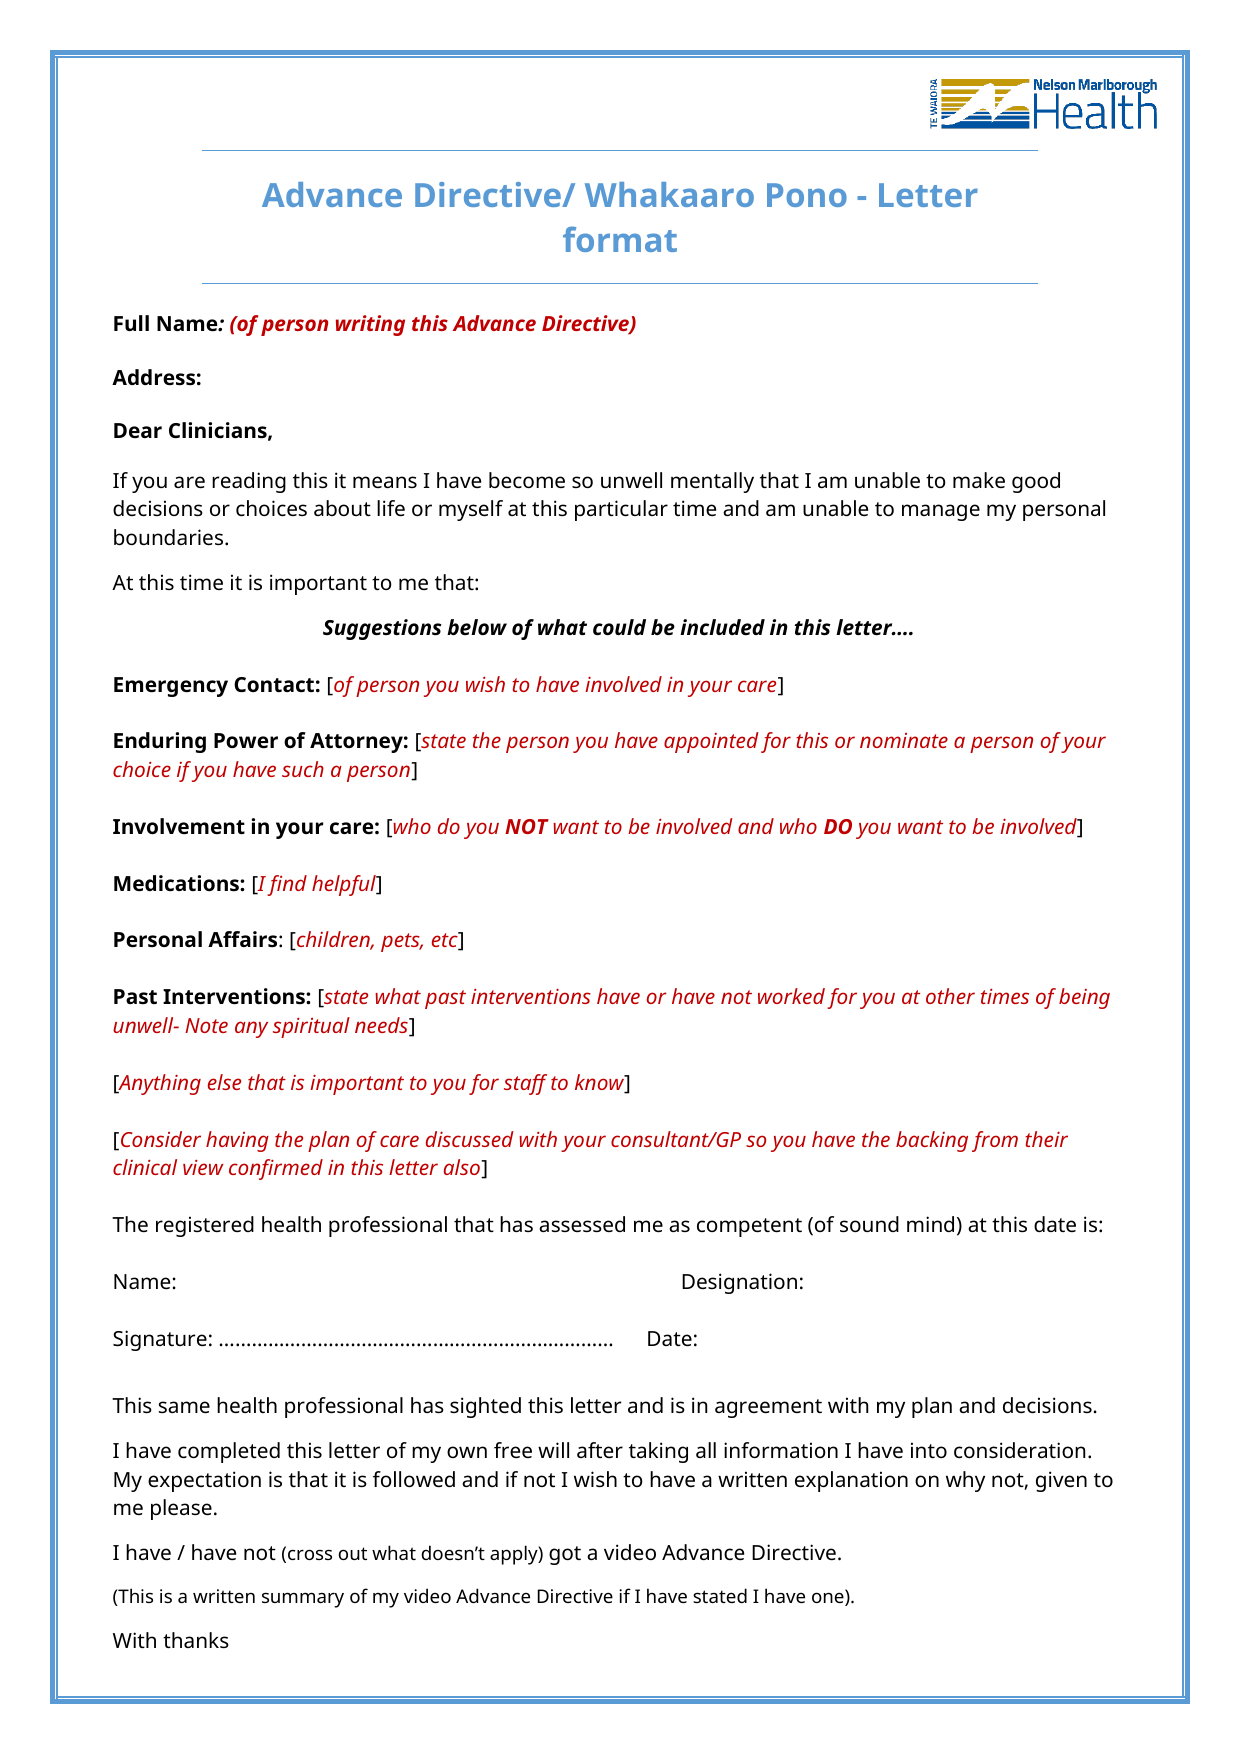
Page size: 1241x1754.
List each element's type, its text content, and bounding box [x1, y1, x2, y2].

text The registered health professional that has assessed me as competent (of sound mind) at this date is: [112, 1210, 1128, 1238]
picture [928, 76, 1159, 131]
text [Anything else that is important to you for staff to know] [112, 1068, 1128, 1096]
text [Consider having the plan of care discussed with your consultant/GP so you have the backing from their clinical view confirmed in this letter also] [112, 1125, 1128, 1182]
text (This is a written summary of my video Advance Directive if I have stated I have one). [112, 1583, 1128, 1609]
text If you are reading this it means I have become so unwell mentally that I am unable to make good decisions or choices about life or myself at this particular time and am unable to manage my personal boundaries. [112, 466, 1128, 551]
text Personal Affairs: [children, pets, etc] [112, 926, 1128, 954]
text Past Interventions: [state what past interventions have or have not worked for you at other times of being unwell- Note any spiritual needs] [112, 982, 1128, 1039]
text Suggestions below of what could be included in this letter…. [112, 613, 1128, 641]
text Advance Directive/ Whakaaro Pono - Letter format [202, 151, 1038, 283]
text I have completed this letter of my own free will after taking all information I have into consideration. My expectation is that it is followed and if not I wish to have a written explanation on why not, given to me please. [112, 1436, 1128, 1522]
text Full Name: (of person writing this Advance Directive) [112, 309, 1128, 338]
text Enduring Power of Attorney: [state the person you have appointed for this or nominate a person of your choice if you have such a person] [112, 727, 1128, 783]
text With thanks [112, 1626, 1128, 1654]
text Involvement in your care: [who do you NOT want to be involved and who DO you want to be involved] [112, 812, 1128, 840]
text Medications: [I find helpful] [112, 869, 1128, 897]
text Name: Designation: [112, 1267, 1128, 1295]
text Dear Clinicians, [112, 416, 1128, 445]
text At this time it is important to me that: [112, 568, 1128, 596]
text This same health professional has sighted this letter and is in agreement with my plan and decisions. [112, 1391, 1128, 1420]
text Address: [112, 363, 1128, 391]
text Signature: ……………………………………………………………… Date: [112, 1324, 1128, 1352]
text Emergency Contact: [of person you wish to have involved in your care] [112, 670, 1128, 698]
text I have / have not (cross out what doesn’t apply) got a video Advance Directive. [112, 1538, 1128, 1567]
